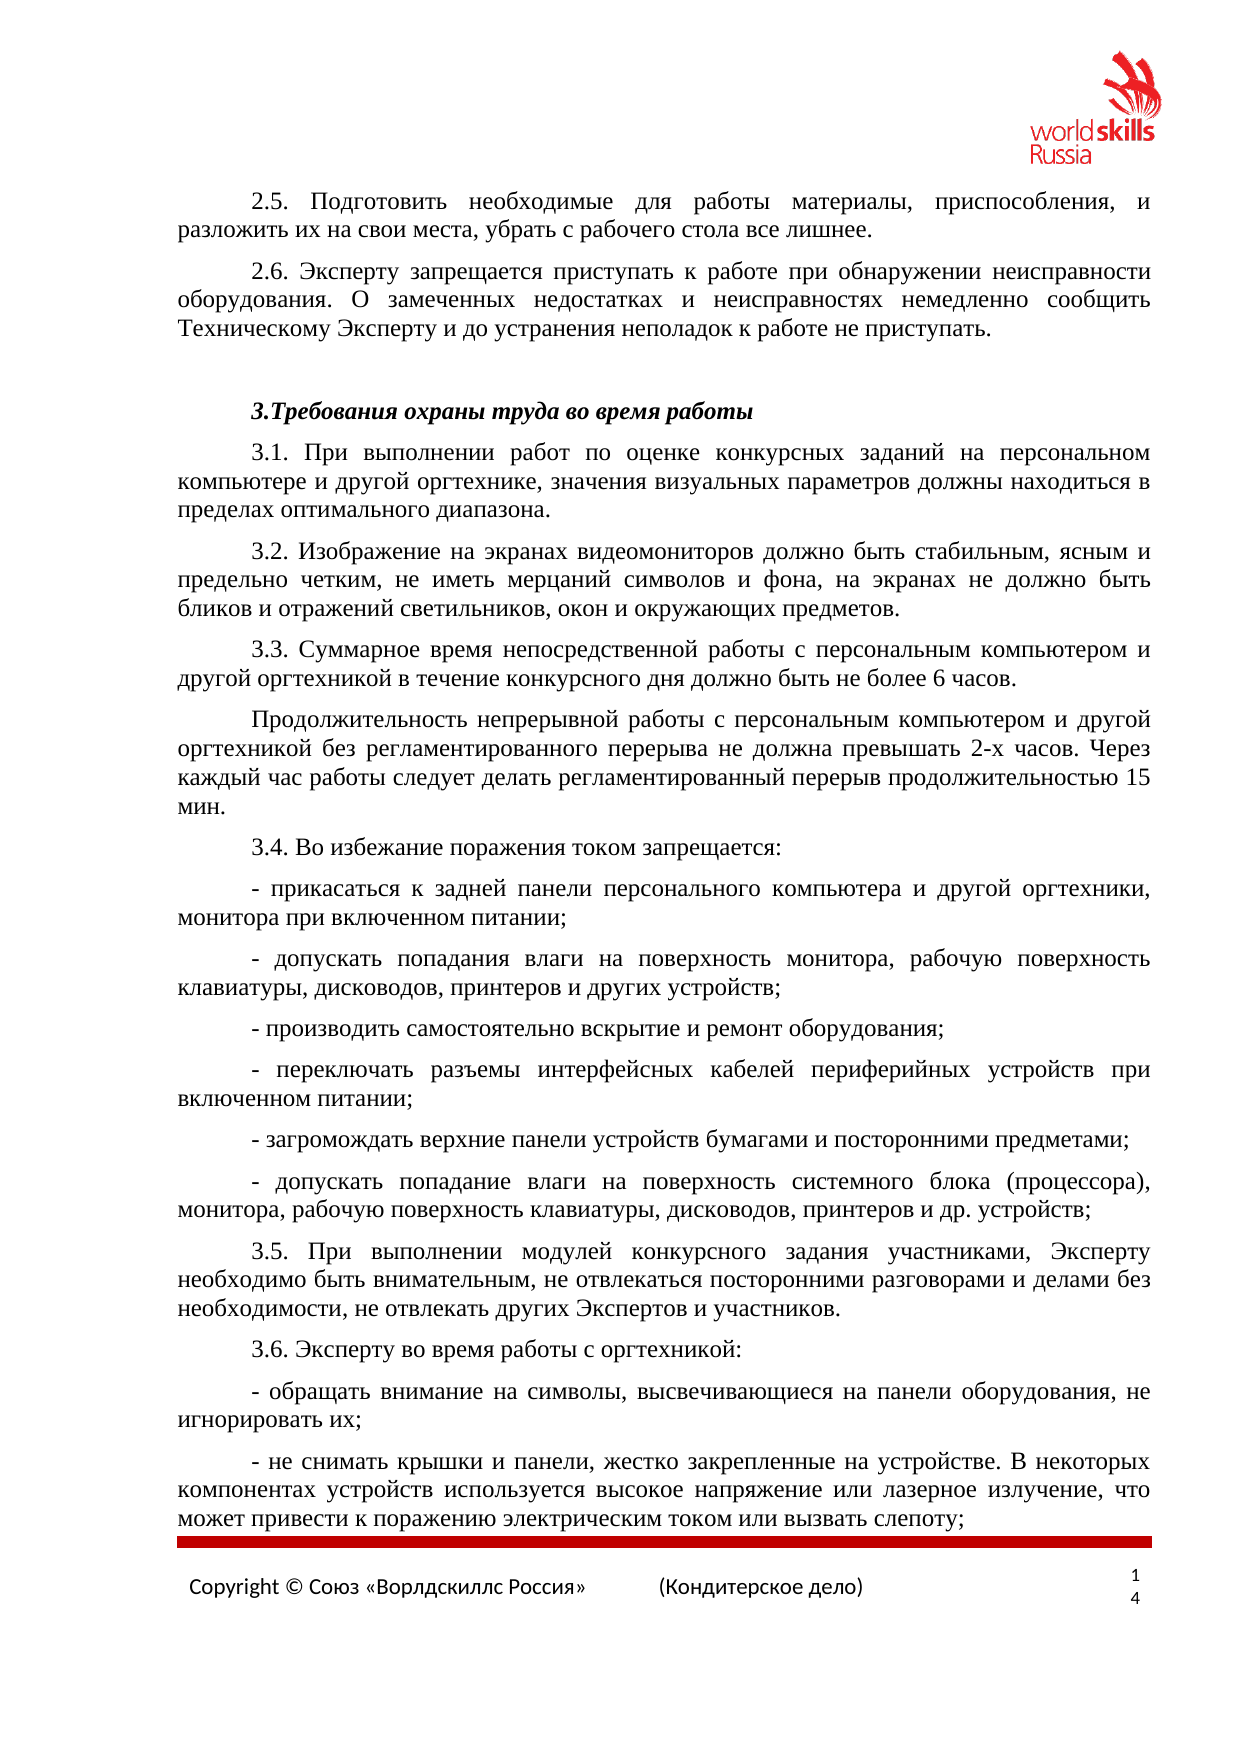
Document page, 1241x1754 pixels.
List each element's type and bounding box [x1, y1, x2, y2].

picture [1030, 50, 1187, 164]
